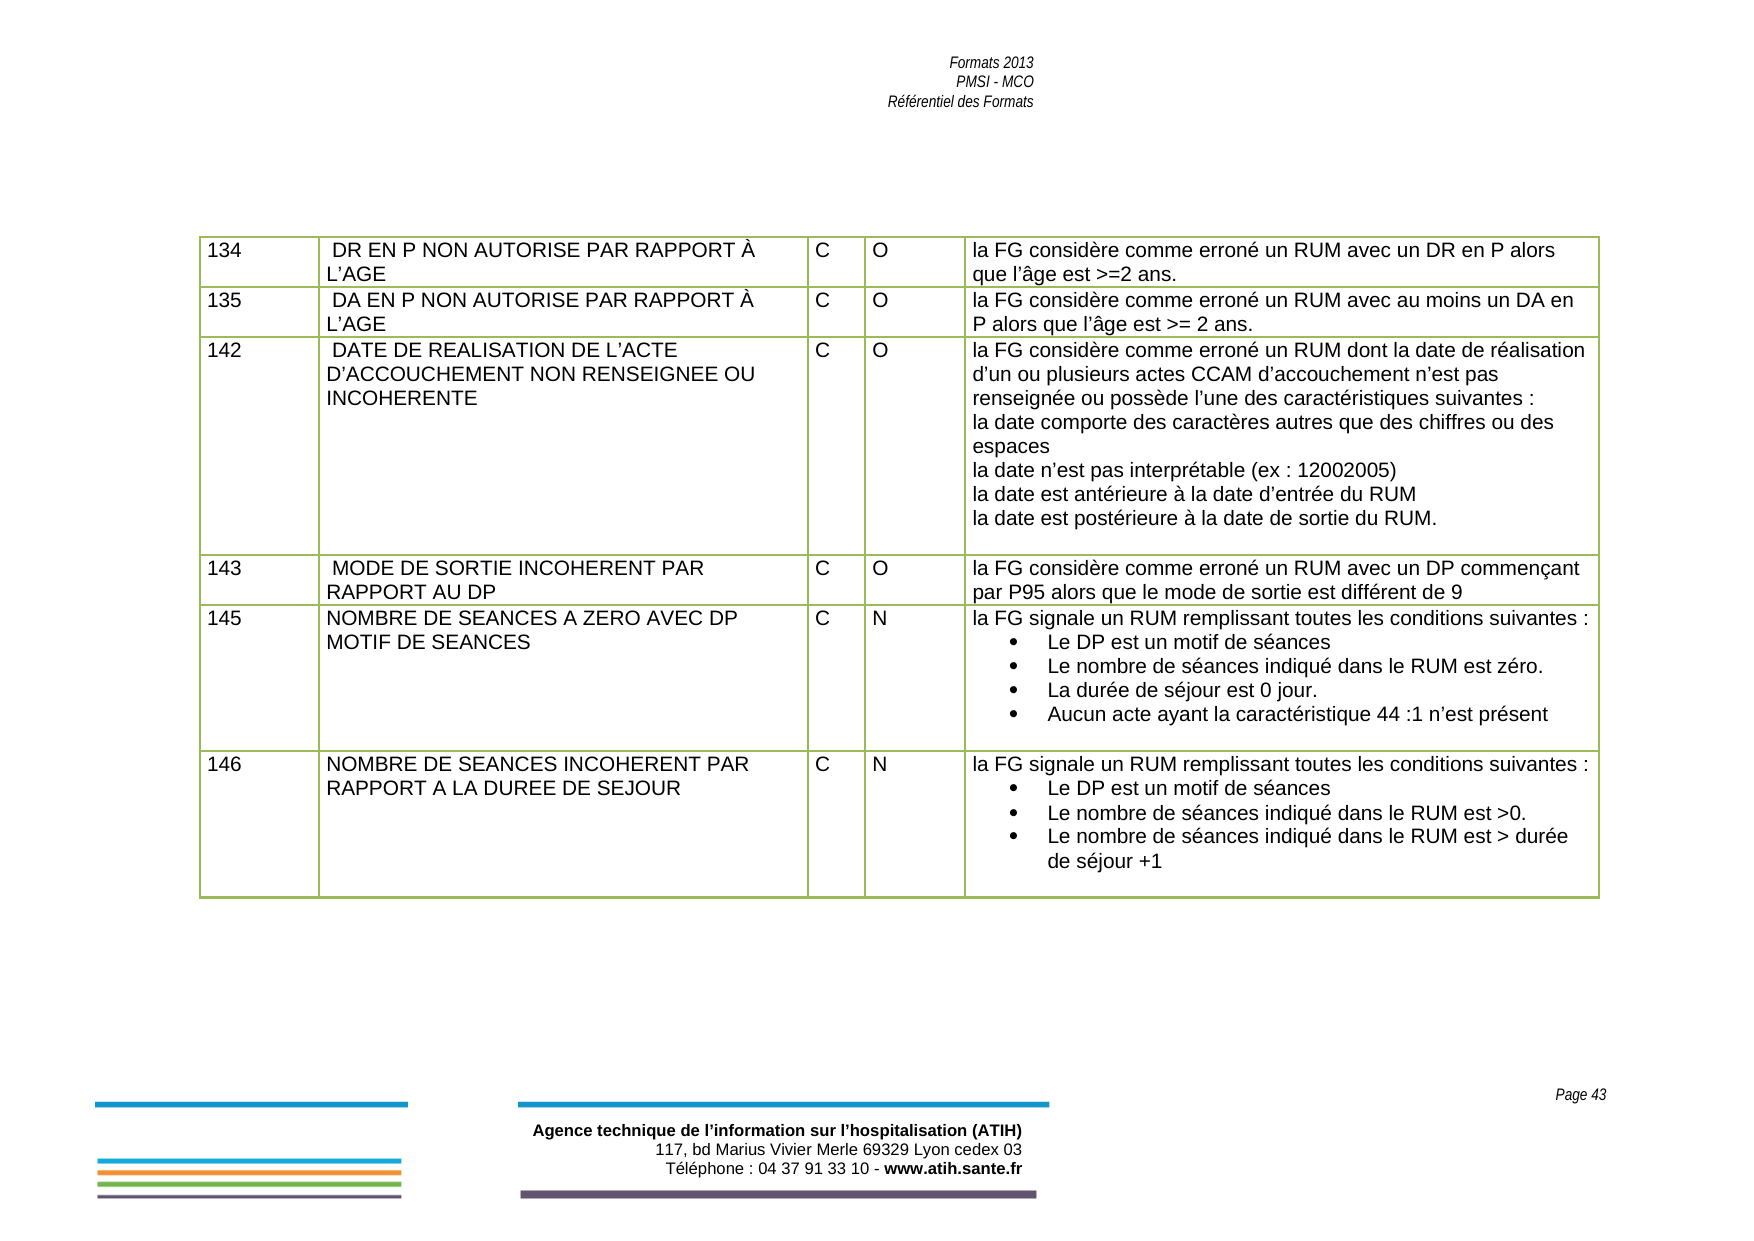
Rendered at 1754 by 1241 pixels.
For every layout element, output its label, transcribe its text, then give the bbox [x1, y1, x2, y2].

table_cell O [866, 556, 964, 604]
table_cell 143 [201, 556, 318, 604]
table_cell DR EN P NON AUTORISE PAR RAPPORT À L’AGE [320, 238, 807, 286]
table_cell 145 [201, 606, 318, 750]
table_cell C [809, 606, 864, 750]
table_cell O [866, 238, 964, 286]
picture [518, 1186, 1038, 1207]
table_cell O [866, 338, 964, 554]
table_cell 134 [201, 238, 318, 286]
picture [95, 1083, 408, 1108]
table_cell O [866, 288, 964, 336]
table_cell la FG considère comme erroné un RUM avec un DP commençant par P95 alors que le mode de sortie est différent de 9 [966, 556, 1598, 604]
picture [93, 1154, 408, 1207]
table_cell C [809, 288, 864, 336]
table_cell N [866, 752, 964, 896]
table_cell NOMBRE DE SEANCES A ZERO AVEC DP MOTIF DE SEANCES [320, 606, 807, 750]
table_cell 146 [201, 752, 318, 896]
table_cell C [809, 556, 864, 604]
table_cell MODE DE SORTIE INCOHERENT PAR RAPPORT AU DP [320, 556, 807, 604]
table_cell la FG considère comme erroné un RUM dont la date de réalisation d’un ou plusieurs actes CCAM d’accouchement n’est pas renseignée ou possède l’une des caractéristiques suivantes : la date comporte des caractères autres que des chiffres ou des espaces la date n’est pas interprétable (ex : 12002005) la date est antérieure à la date d’entrée du RUM la date est postérieure à la date de sortie du RUM. [966, 338, 1598, 554]
table_cell DATE DE REALISATION DE L’ACTE D’ACCOUCHEMENT NON RENSEIGNEE OU INCOHERENTE [320, 338, 807, 554]
table_cell la FG considère comme erroné un RUM avec un DR en P alors que l’âge est >=2 ans. [966, 238, 1598, 286]
table_cell la FG signale un RUM remplissant toutes les conditions suivantes : Le DP est un motif de séances Le nombre de séances indiqué dans le RUM est >0. Le nombre de séances indiqué dans le RUM est > durée de séjour +1 [966, 752, 1598, 896]
table_cell 142 [201, 338, 318, 554]
table_cell N [866, 606, 964, 750]
table_cell C [809, 752, 864, 896]
table_cell C [809, 338, 864, 554]
picture [518, 1083, 1050, 1108]
table_cell C [809, 238, 864, 286]
table_cell la FG signale un RUM remplissant toutes les conditions suivantes : Le DP est un motif de séances Le nombre de séances indiqué dans le RUM est zéro. La durée de séjour est 0 jour. Aucun acte ayant la caractéristique 44 :1 n’est présent [966, 606, 1598, 750]
table_cell la FG considère comme erroné un RUM avec au moins un DA en P alors que l’âge est >= 2 ans. [966, 288, 1598, 336]
table_cell DA EN P NON AUTORISE PAR RAPPORT À L’AGE [320, 288, 807, 336]
table_cell NOMBRE DE SEANCES INCOHERENT PAR RAPPORT A LA DUREE DE SEJOUR [320, 752, 807, 896]
table_cell 135 [201, 288, 318, 336]
